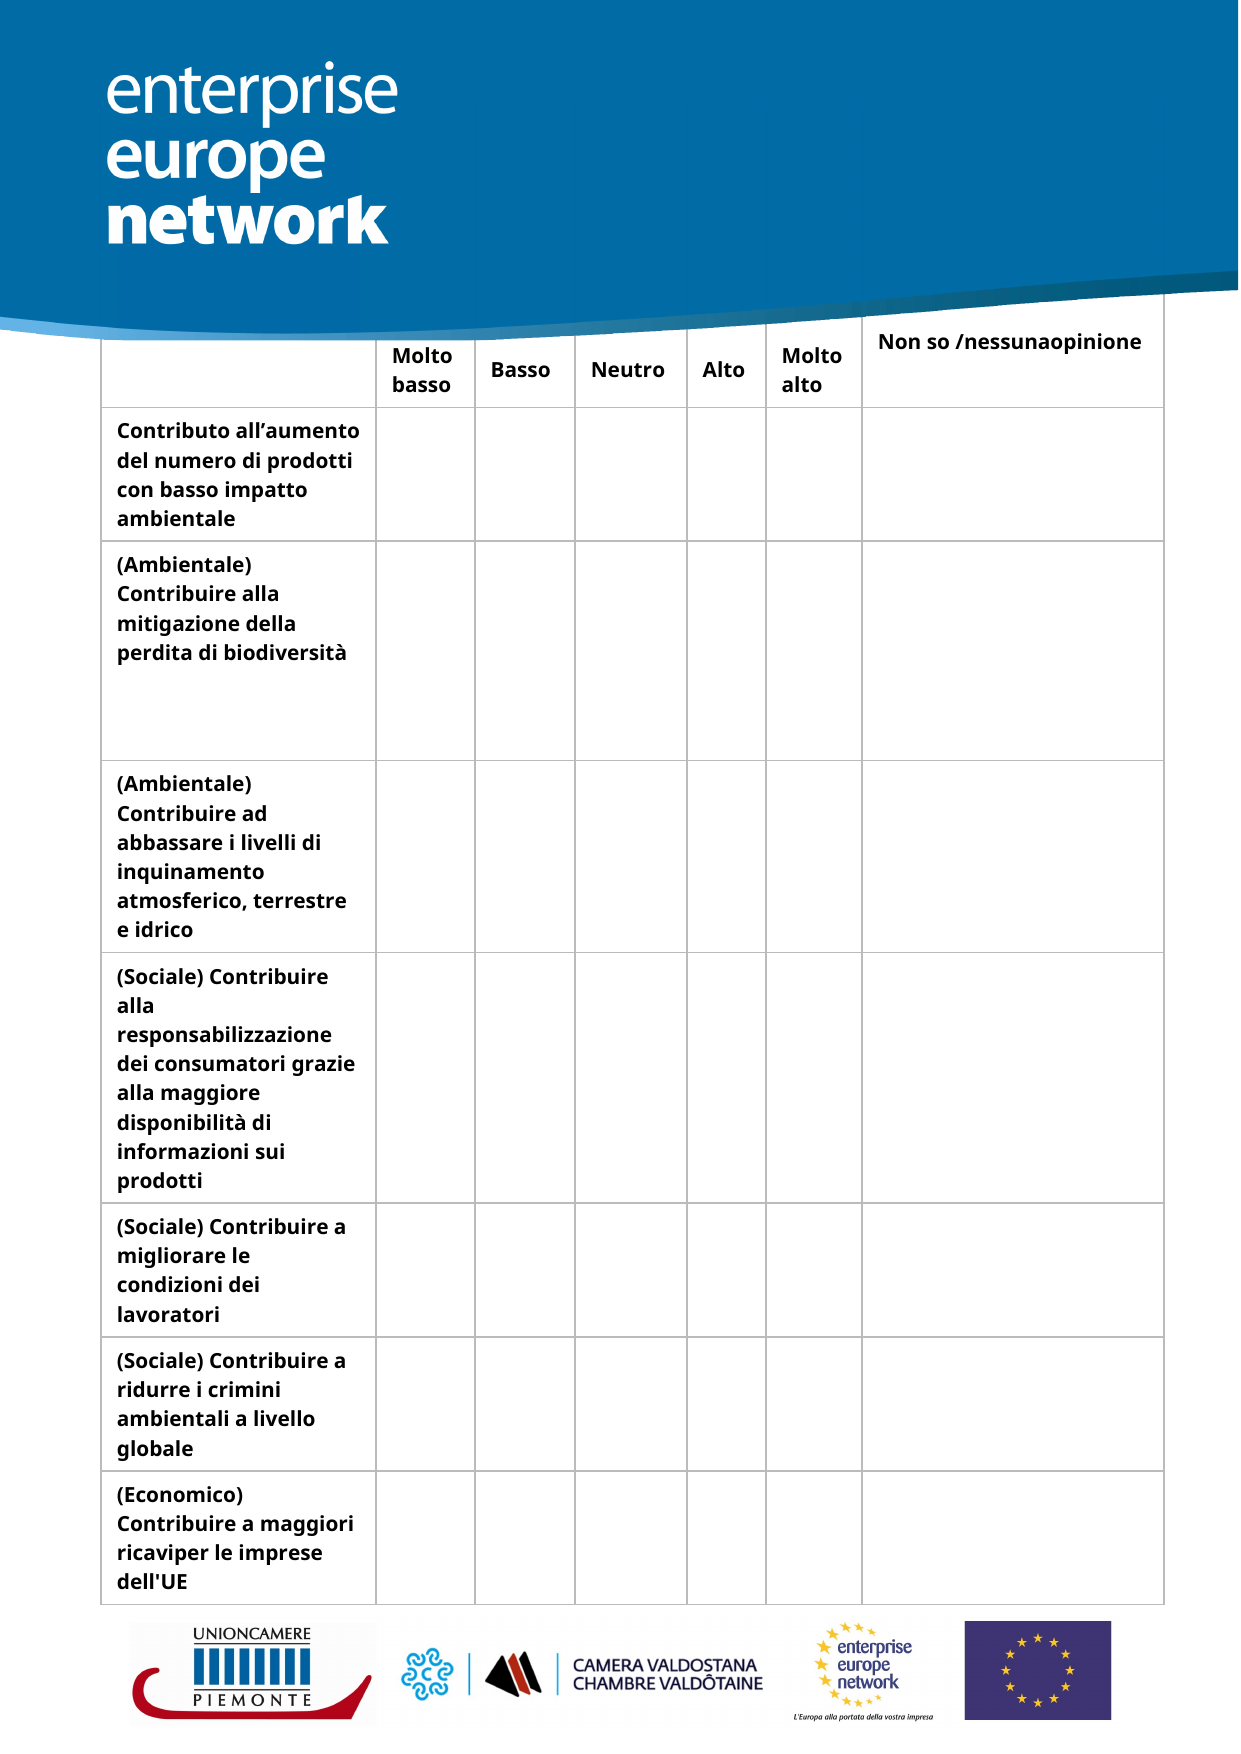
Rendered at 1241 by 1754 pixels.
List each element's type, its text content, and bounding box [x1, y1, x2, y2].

table_cell [688, 542, 765, 759]
table_cell [377, 408, 474, 540]
table_cell [377, 542, 474, 759]
table_cell [576, 1338, 686, 1470]
table_cell [576, 542, 686, 759]
table_cell [688, 761, 765, 952]
table_header Molto basso [377, 341, 474, 406]
table_cell [767, 1472, 861, 1604]
table_cell [476, 953, 574, 1202]
table_cell [863, 408, 1163, 540]
table_cell [688, 408, 765, 540]
table_cell [863, 1472, 1163, 1604]
table_cell [576, 953, 686, 1202]
table_cell [767, 408, 861, 540]
table_cell [377, 953, 474, 1202]
table_cell (Ambientale) Contributo all’aumento del numero di prodotti con basso impatto ambientale [102, 408, 375, 540]
table_header Neutro [576, 330, 686, 406]
table_cell [476, 1472, 574, 1604]
table_cell (Ambientale) Contribuire ad abbassare i livelli di inquinamento atmosferico, terrestre e idrico [102, 761, 375, 952]
table_cell [767, 542, 861, 759]
table_cell (Sociale) Contribuire a ridurre i crimini ambientali a livello globale [102, 1338, 375, 1470]
table_cell [688, 1338, 765, 1470]
picture [121, 1614, 1127, 1732]
table_cell [377, 761, 474, 952]
table_cell (Economico) Contribuire a maggiori ricaviper le imprese dell'UE [102, 1472, 375, 1604]
table_cell [688, 1204, 765, 1336]
table_header [102, 340, 375, 406]
table_cell [863, 1204, 1163, 1336]
table_cell [767, 953, 861, 1202]
table_cell [377, 1204, 474, 1336]
table_header Basso [476, 337, 574, 406]
table_header Alto [688, 325, 765, 406]
table_cell [767, 761, 861, 952]
table_cell [863, 542, 1163, 759]
table_cell [476, 761, 574, 952]
picture [0, 0, 1238, 341]
table_cell [576, 761, 686, 952]
table_cell (Sociale) Contribuire alla responsabilizzazione dei consumatori grazie alla maggiore disponibilità di informazioni sui prodotti [102, 953, 375, 1202]
table_cell [576, 1204, 686, 1336]
table_cell [377, 1338, 474, 1470]
table_cell [767, 1338, 861, 1470]
table_cell [767, 1204, 861, 1336]
table_cell (Sociale) Contribuire a migliorare le condizioni dei lavoratori [102, 1204, 375, 1336]
table_cell [476, 542, 574, 759]
table_cell [863, 1338, 1163, 1470]
table_cell [576, 1472, 686, 1604]
table_header Molto alto [767, 319, 861, 406]
table_cell [688, 953, 765, 1202]
table_header Non so /nessunaopinione [863, 300, 1163, 406]
table_cell [863, 761, 1163, 952]
table_cell [576, 408, 686, 540]
table_cell [377, 1472, 474, 1604]
table_cell [476, 408, 574, 540]
table_cell [476, 1204, 574, 1336]
table_cell [863, 953, 1163, 1202]
table_cell [688, 1472, 765, 1604]
table_cell [476, 1338, 574, 1470]
table_cell (Ambientale) Contribuire alla mitigazione della perdita di biodiversità [102, 542, 375, 759]
